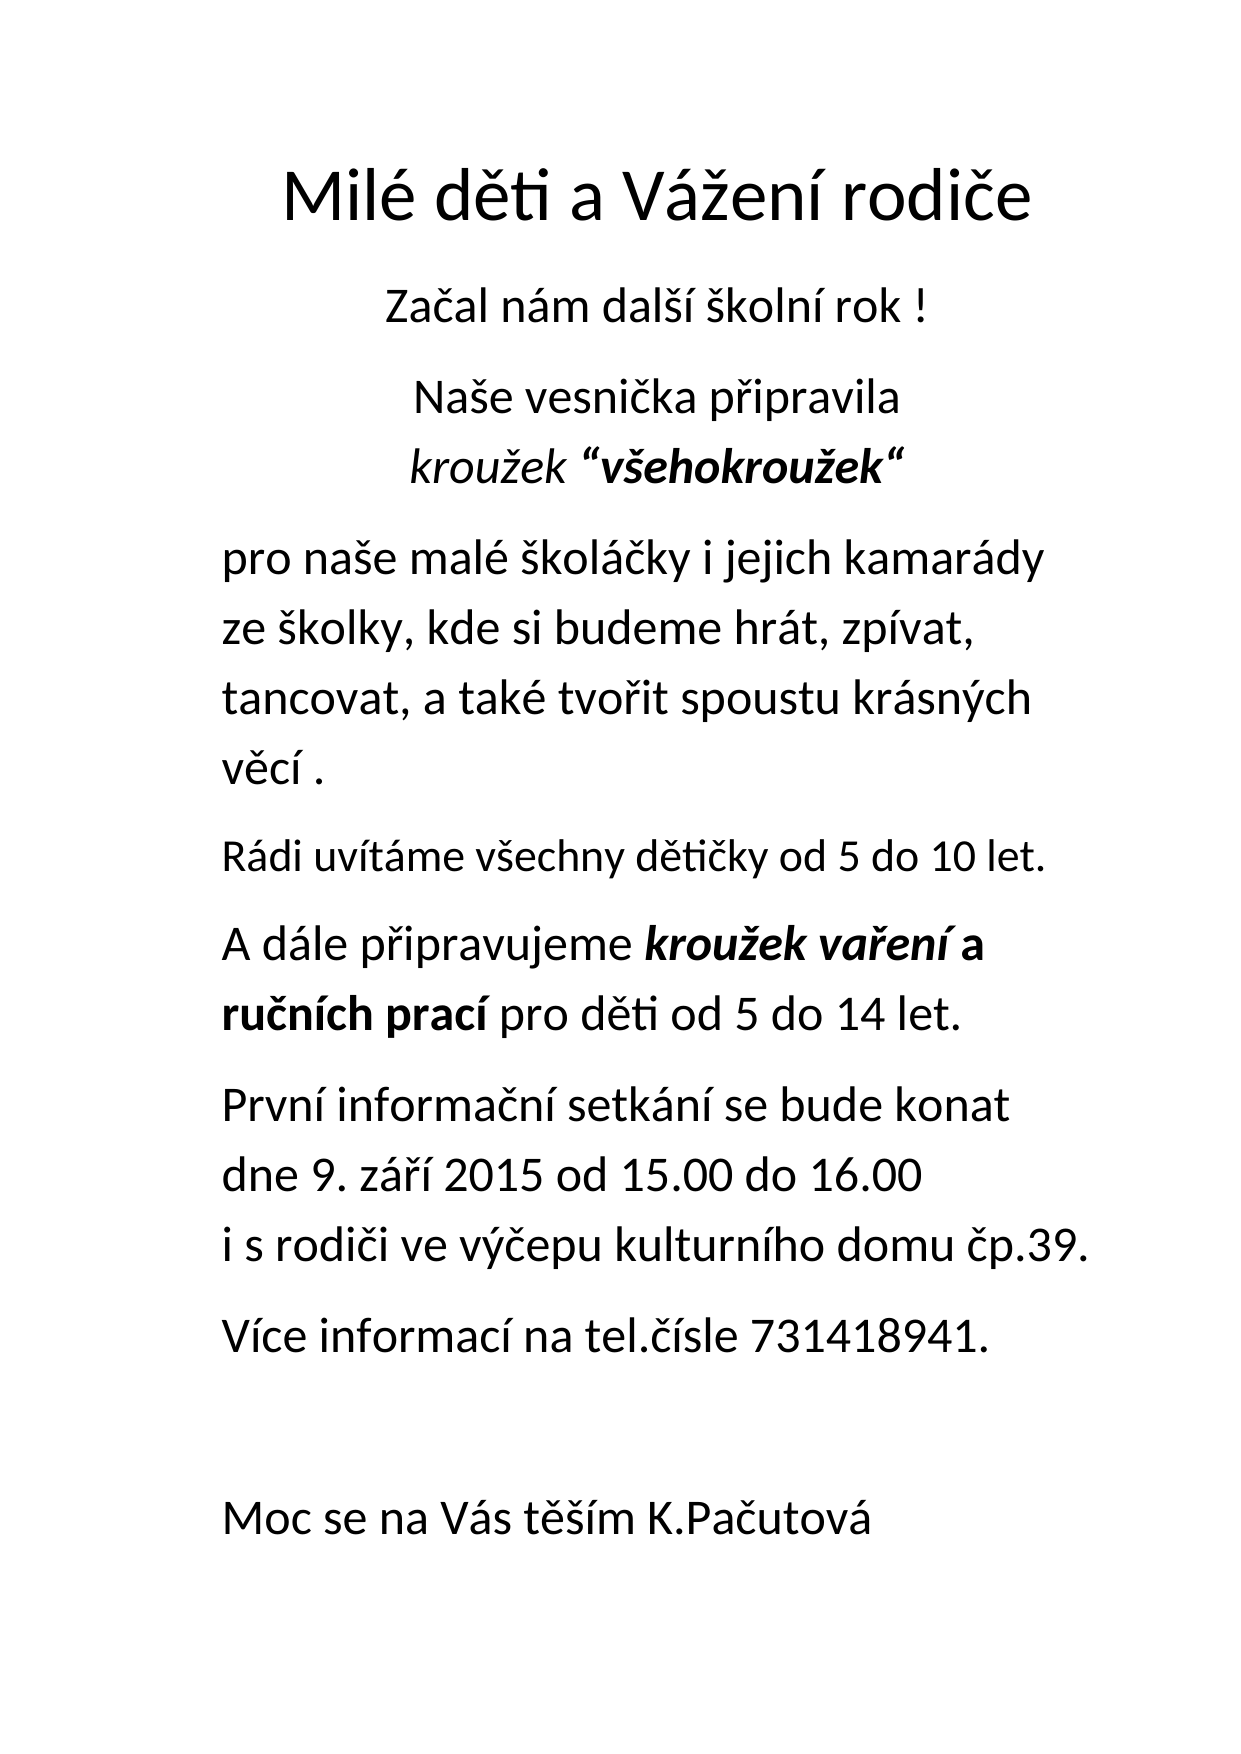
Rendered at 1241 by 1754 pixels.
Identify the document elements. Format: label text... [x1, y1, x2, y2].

text Moc se na Vás těším K.Pačutová [221, 1486, 1093, 1547]
text Více informací na tel.čísle 731418941. [221, 1304, 1093, 1365]
text Naše vesnička připravila kroužek “všehokroužek“ [221, 364, 1093, 496]
text pro naše malé školáčky i jejich kamarády ze školky, kde si budeme hrát, zpívat, tancovat, a také tvořit spoustu krásných věcí . [221, 526, 1093, 797]
text A dále připravujeme kroužek vaření a ručních prací pro děti od 5 do 14 let. [221, 912, 1093, 1043]
text Začal nám další školní rok ! [221, 274, 1093, 335]
text První informační setkání se bude konat dne 9. září 2015 od 15.00 do 16.00 i s rodiči ve výčepu kulturního domu čp.39. [221, 1073, 1093, 1274]
text Rádi uvítáme všechny dětičky od 5 do 10 let. [221, 827, 1093, 883]
text Milé děti a Vážení rodiče [221, 148, 1093, 239]
